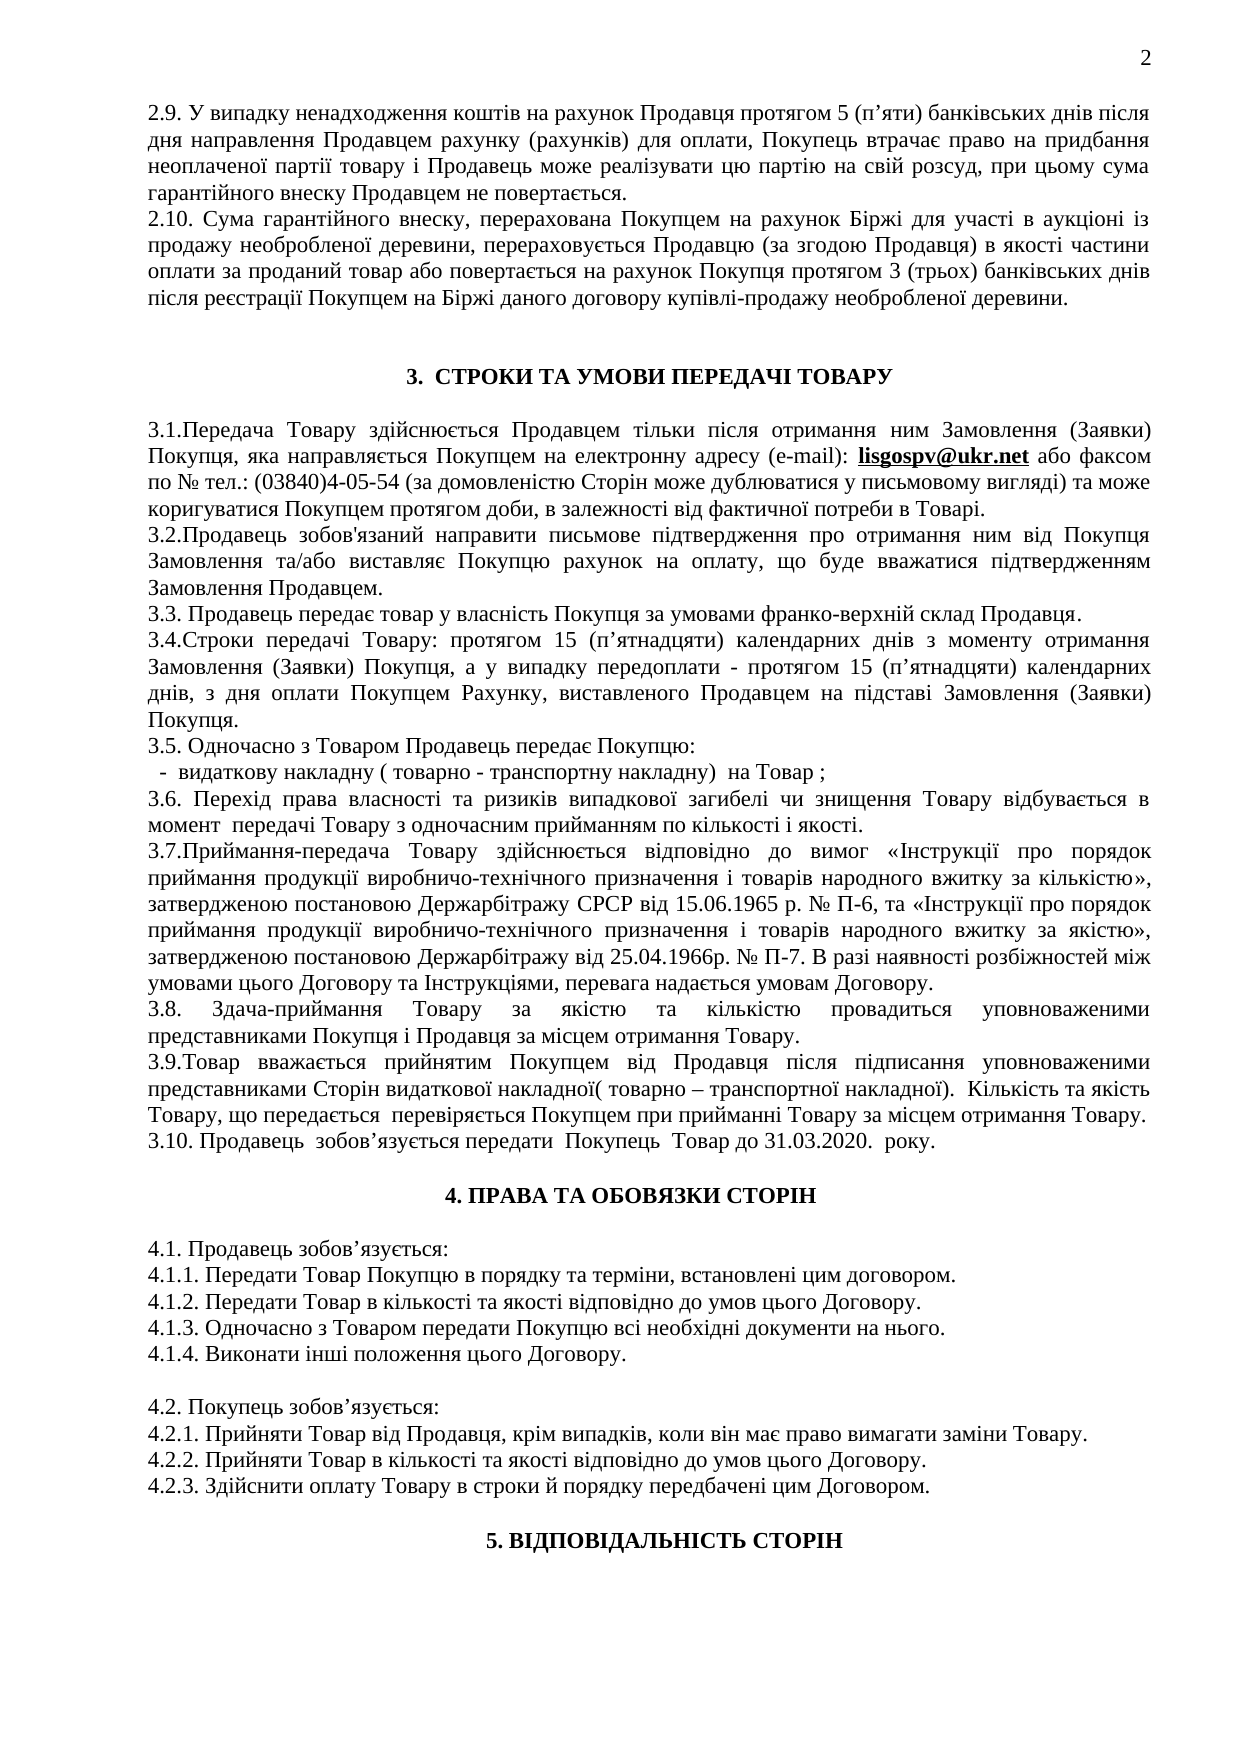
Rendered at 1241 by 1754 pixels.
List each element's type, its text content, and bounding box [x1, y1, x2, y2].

text 4. ПРАВА ТА ОБОВЯЗКИ СТОРІН [148, 1182, 1152, 1209]
text 4.2.3. Здійснити оплату Товару в строки й порядку передбачені цим Договором. [148, 1472, 1152, 1499]
text 4.1.1. Передати Товар Покупцю в порядку та терміни, встановлені цим договором. [148, 1261, 1152, 1288]
text 3. СТРОКИ ТА УМОВИ ПЕРЕДАЧІ ТОВАРУ [148, 363, 1152, 389]
text 3.1.Передача Товару здійснюється Продавцем тільки після отримання ним Замовлення (Заявки) Покупця, яка направляється Покупцем на електронну адресу (e-mail): lisgospv@ukr.net або факсом по № тел.: (03840)4-05-54 (за домовленістю Сторін може дублюватися у письмовому вигляді) та може коригуватися Покупцем протягом доби, в залежності від фактичної потреби в Товарі. [148, 416, 1152, 521]
text - видаткову накладну ( товарно - транспортну накладну) на Товар ; [148, 758, 1152, 785]
text 4.1.4. Виконати інші положення цього Договору. [148, 1341, 1152, 1367]
text 3.5. Одночасно з Товаром Продавець передає Покупцю: [148, 732, 1152, 758]
text 3.9.Товар вважається прийнятим Покупцем від Продавця після підписання уповноваженими представниками Сторін видаткової накладної( товарно – транспортної накладної). Кількість та якість Товару, що передається перевіряється Покупцем при прийманні Товару за місцем отримання Товару. [148, 1048, 1152, 1127]
text 4.1.3. Одночасно з Товаром передати Покупцю всі необхідні документи на нього. [148, 1314, 1152, 1341]
text 5. ВІДПОВІДАЛЬНІСТЬ СТОРІН [148, 1527, 1152, 1554]
text 4.2.2. Прийняти Товар в кількості та якості відповідно до умов цього Договору. [148, 1446, 1152, 1472]
text 4.2.1. Прийняти Товар від Продавця, крім випадків, коли він має право вимагати заміни Товару. [148, 1419, 1152, 1446]
text 3.7.Приймання-передача Товару здійснюється відповідно до вимог «Інструкції про порядок приймання продукції виробничо-технічного призначення і товарів народного вжитку за кількістю», затвердженою постановою Держарбітражу СРСР від 15.06.1965 р. № П-6, та «Інструкції про порядок приймання продукції виробничо-технічного призначення і товарів народного вжитку за якістю», затвердженою постановою Держарбітражу від 25.04.1966р. № П-7. В разі наявності розбіжностей між умовами цього Договору та Інструкціями, перевага надається умовам Договору. [148, 837, 1152, 996]
text 3.3. Продавець передає товар у власність Покупця за умовами франко-верхній склад Продавця. [148, 600, 1152, 627]
text 3.10. Продавець зобов’язується передати Покупець Товар до 31.03.2020. року. [148, 1127, 1152, 1154]
text 3.2.Продавець зобов'язаний направити письмове підтвердження про отримання ним від Покупця Замовлення та/або виставляє Покупцю рахунок на оплату, що буде вважатися підтвердженням Замовлення Продавцем. [148, 521, 1152, 600]
text 4.1.2. Передати Товар в кількості та якості відповідно до умов цього Договору. [148, 1288, 1152, 1314]
text 4.1. Продавець зобов’язується: [148, 1235, 1152, 1261]
text 3.8. Здача-приймання Товару за якістю та кількістю провадиться уповноваженими представниками Покупця і Продавця за місцем отримання Товару. [148, 996, 1152, 1048]
text 3.4.Строки передачі Товару: протягом 15 (п’ятнадцяти) календарних днів з моменту отримання Замовлення (Заявки) Покупця, а у випадку передоплати - протягом 15 (п’ятнадцяти) календарних днів, з дня оплати Покупцем Рахунку, виставленого Продавцем на підставі Замовлення (Заявки) Покупця. [148, 627, 1152, 732]
list 2.9. У випадку ненадходження коштів на рахунок Продавця протягом 5 (п’яти) банківських днів після дня направлення Продавцем рахунку (рахунків) для оплати, Покупець втрачає право на придбання неоплаченої партії товару і Продавець може реалізувати цю партію на свій розсуд, при цьому сума гарантійного внеску Продавцем не повертається. [148, 99, 1152, 205]
text 2.10. Сума гарантійного внеску, перерахована Покупцем на рахунок Біржі для участі в аукціоні із продажу необробленої деревини, перераховується Продавцю (за згодою Продавця) в якості частини оплати за проданий товар або повертається на рахунок Покупця протягом 3 (трьох) банківських днів після реєстрації Покупцем на Біржі даного договору купівлі-продажу необробленої деревини. [148, 205, 1152, 310]
text 3.6. Перехід права власності та ризиків випадкової загибелі чи знищення Товару відбувається в момент передачі Товару з одночасним прийманням по кількості і якості. [148, 785, 1152, 837]
text 4.2. Покупець зобов’язується: [148, 1393, 1152, 1419]
